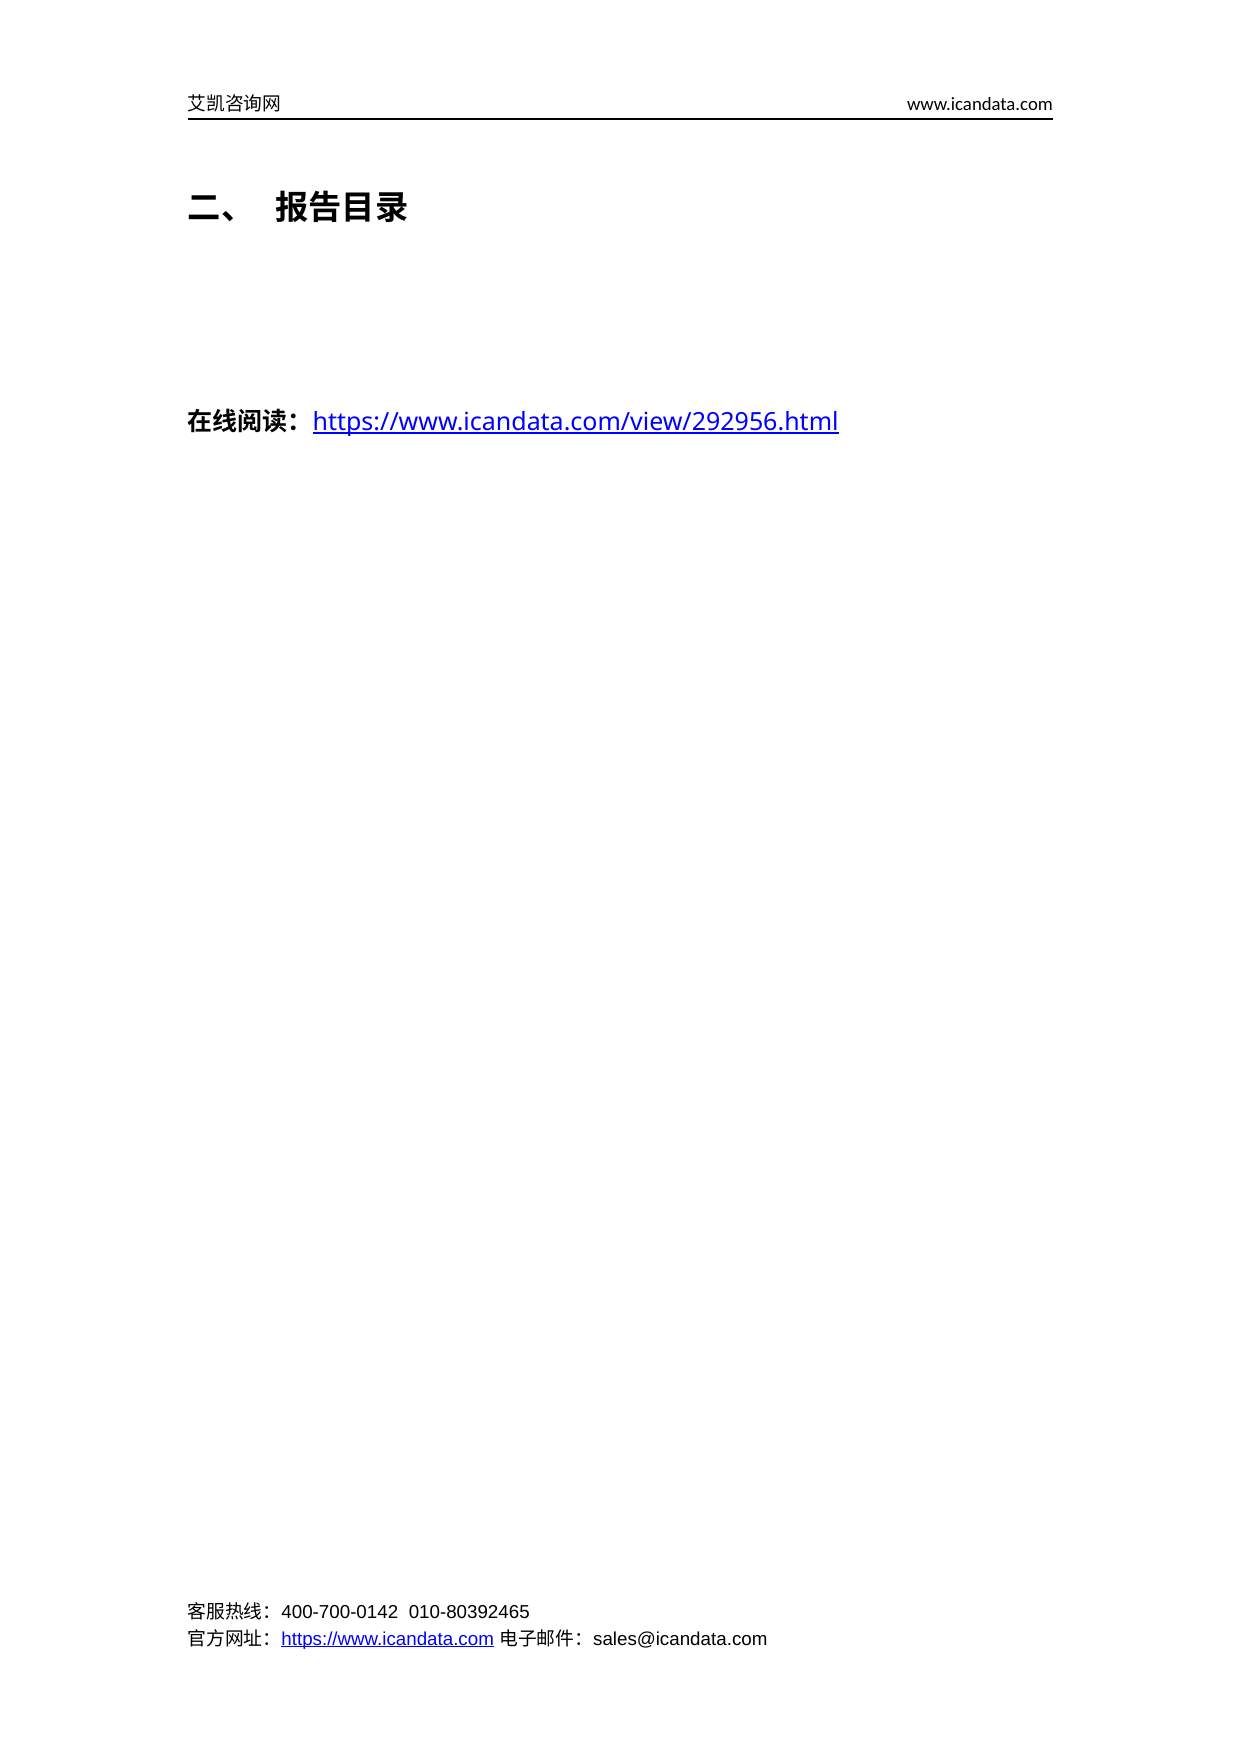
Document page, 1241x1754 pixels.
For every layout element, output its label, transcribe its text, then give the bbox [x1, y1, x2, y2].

subtitle 报告目录 [187, 172, 1053, 237]
text 在线阅读：https://www.icandata.com/view/292956.html [187, 387, 1053, 452]
